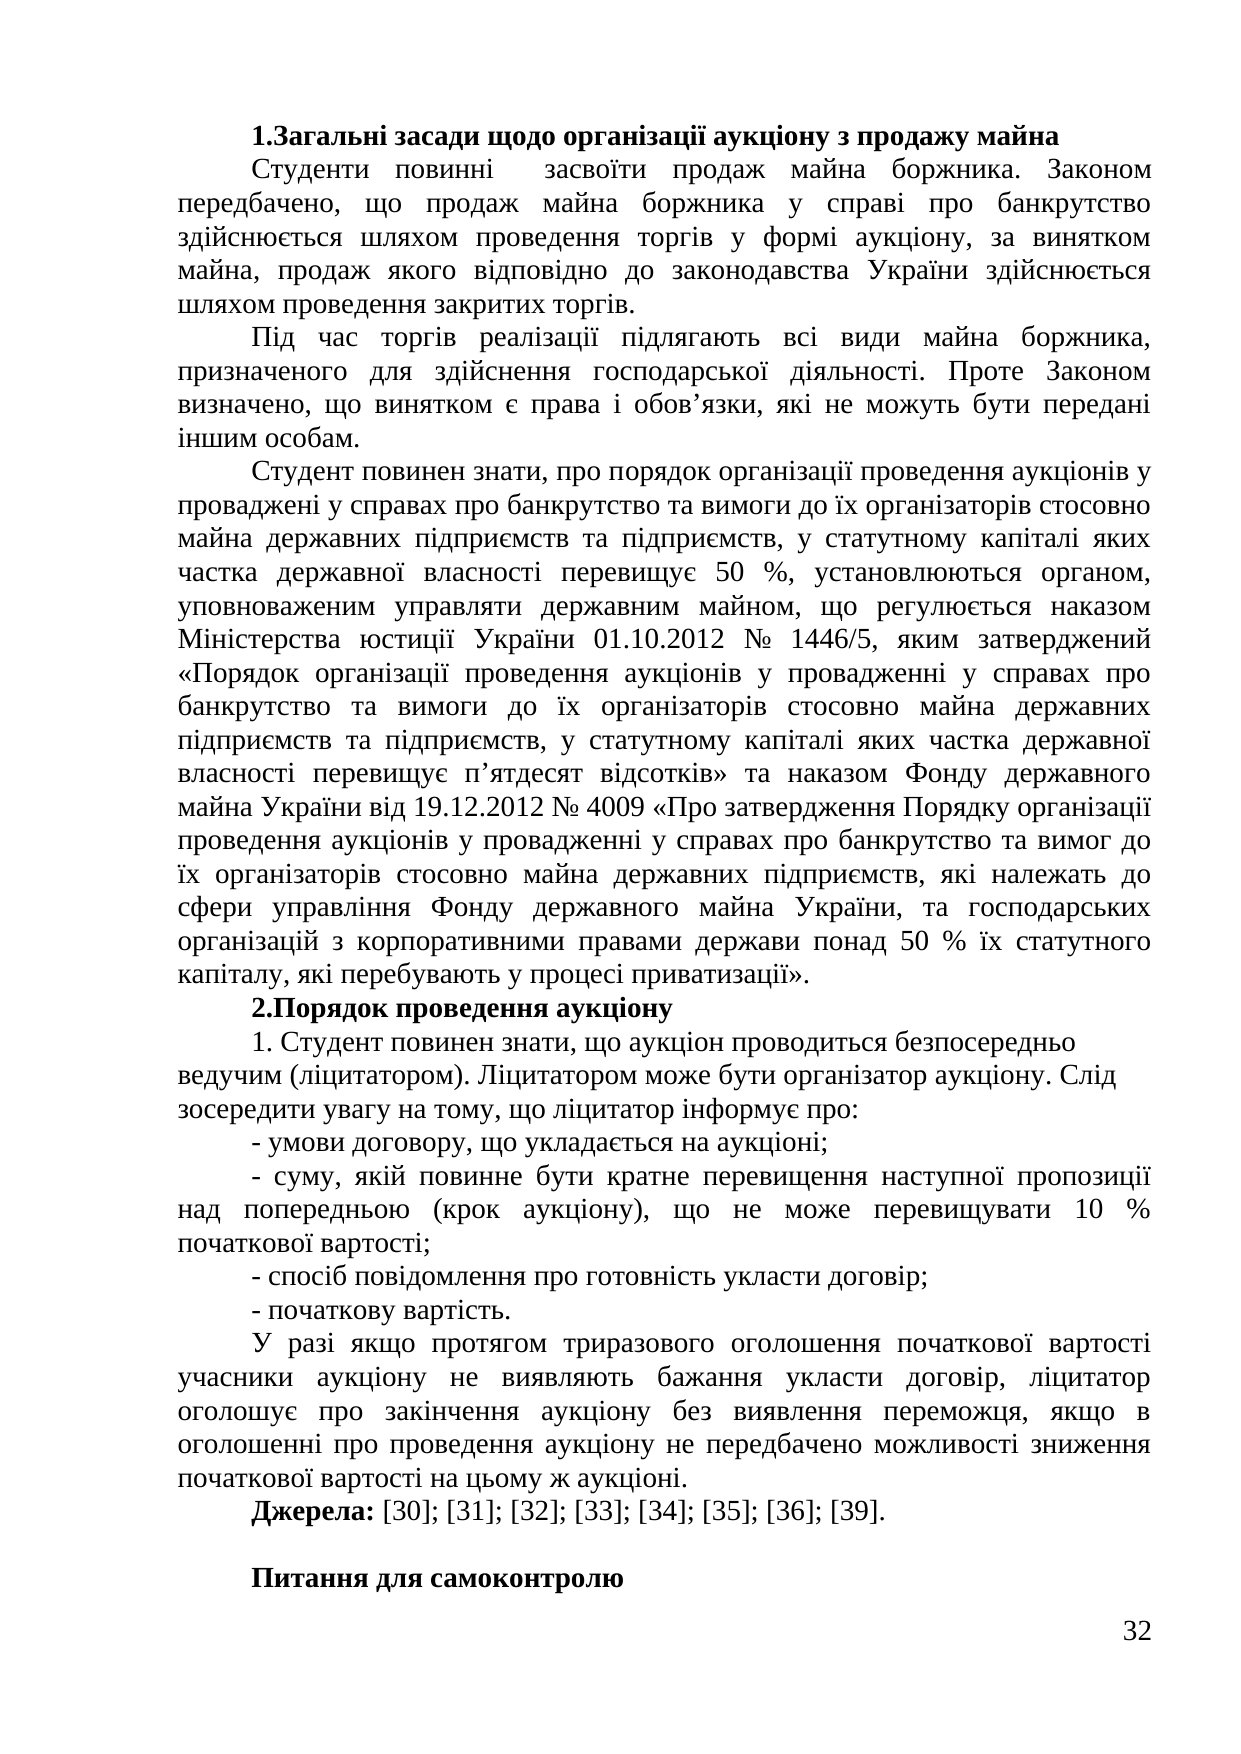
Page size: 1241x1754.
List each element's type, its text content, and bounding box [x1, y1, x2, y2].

text 1.Загальні засади щодо організації аукціону з продажу майна [177, 118, 1152, 152]
text - початкову вартість. [177, 1292, 1152, 1326]
text - умови договору, що укладається на аукціоні; [177, 1124, 1152, 1158]
text 1. Студент повинен знати, що аукціон проводиться безпосередньо ведучим (ліцитатором). Ліцитатором може бути організатор аукціону. Слід зосередити увагу на тому, що ліцитатор інформує про: [177, 1024, 1152, 1124]
text Джерела: [30]; [31]; [32]; [33]; [34]; [35]; [36]; [39]. [177, 1493, 1152, 1527]
text 2.Порядок проведення аукціону [177, 990, 1152, 1024]
text Студент повинен знати, про порядок організації проведення аукціонів у проваджені у справах про банкрутство та вимоги до їх організаторів стосовно майна державних підприємств та підприємств, у статутному капіталі яких частка державної власності перевищує 50 %, установлюються органом, уповноваженим управляти державним майном, що регулюється наказом Міністерства юстиції України 01.10.2012 № 1446/5, яким затверджений «Порядок організації проведення аукціонів у провадженні у справах про банкрутство та вимоги до їх організаторів стосовно майна державних підприємств та підприємств, у статутному капіталі яких частка державної власності перевищує п’ятдесят відсотків» та наказом Фонду державного майна України від 19.12.2012 № 4009 «Про затвердження Порядку організації проведення аукціонів у провадженні у справах про банкрутство та вимог до їх організаторів стосовно майна державних підприємств, які належать до сфери управління Фонду державного майна України, та господарських організацій з корпоративними правами держави понад 50 % їх статутного капіталу, які перебувають у процесі приватизації». [177, 453, 1152, 990]
text - суму, якій повинне бути кратне перевищення наступної пропозиції над попередньою (крок аукціону), що не може перевищувати 10 % початкової вартості; [177, 1158, 1152, 1258]
text Під час торгів реалізації підлягають всі види майна боржника, призначеного для здійснення господарської діяльності. Проте Законом визначено, що винятком є права і обов’язки, які не можуть бути передані іншим особам. [177, 319, 1152, 453]
text Питання для самоконтролю [177, 1560, 1152, 1594]
text Студенти повинні засвоїти продаж майна боржника. Законом передбачено, що продаж майна боржника у справі про банкрутство здійснюється шляхом проведення торгів у формі аукціону, за винятком майна, продаж якого відповідно до законодавства України здійснюється шляхом проведення закритих торгів. [177, 152, 1152, 319]
text У разі якщо протягом триразового оголошення початкової вартості учасники аукціону не виявляють бажання укласти договір, ліцитатор оголошує про закінчення аукціону без виявлення переможця, якщо в оголошенні про проведення аукціону не передбачено можливості зниження початкової вартості на цьому ж аукціоні. [177, 1326, 1152, 1493]
text - спосіб повідомлення про готовність укласти договір; [177, 1258, 1152, 1292]
